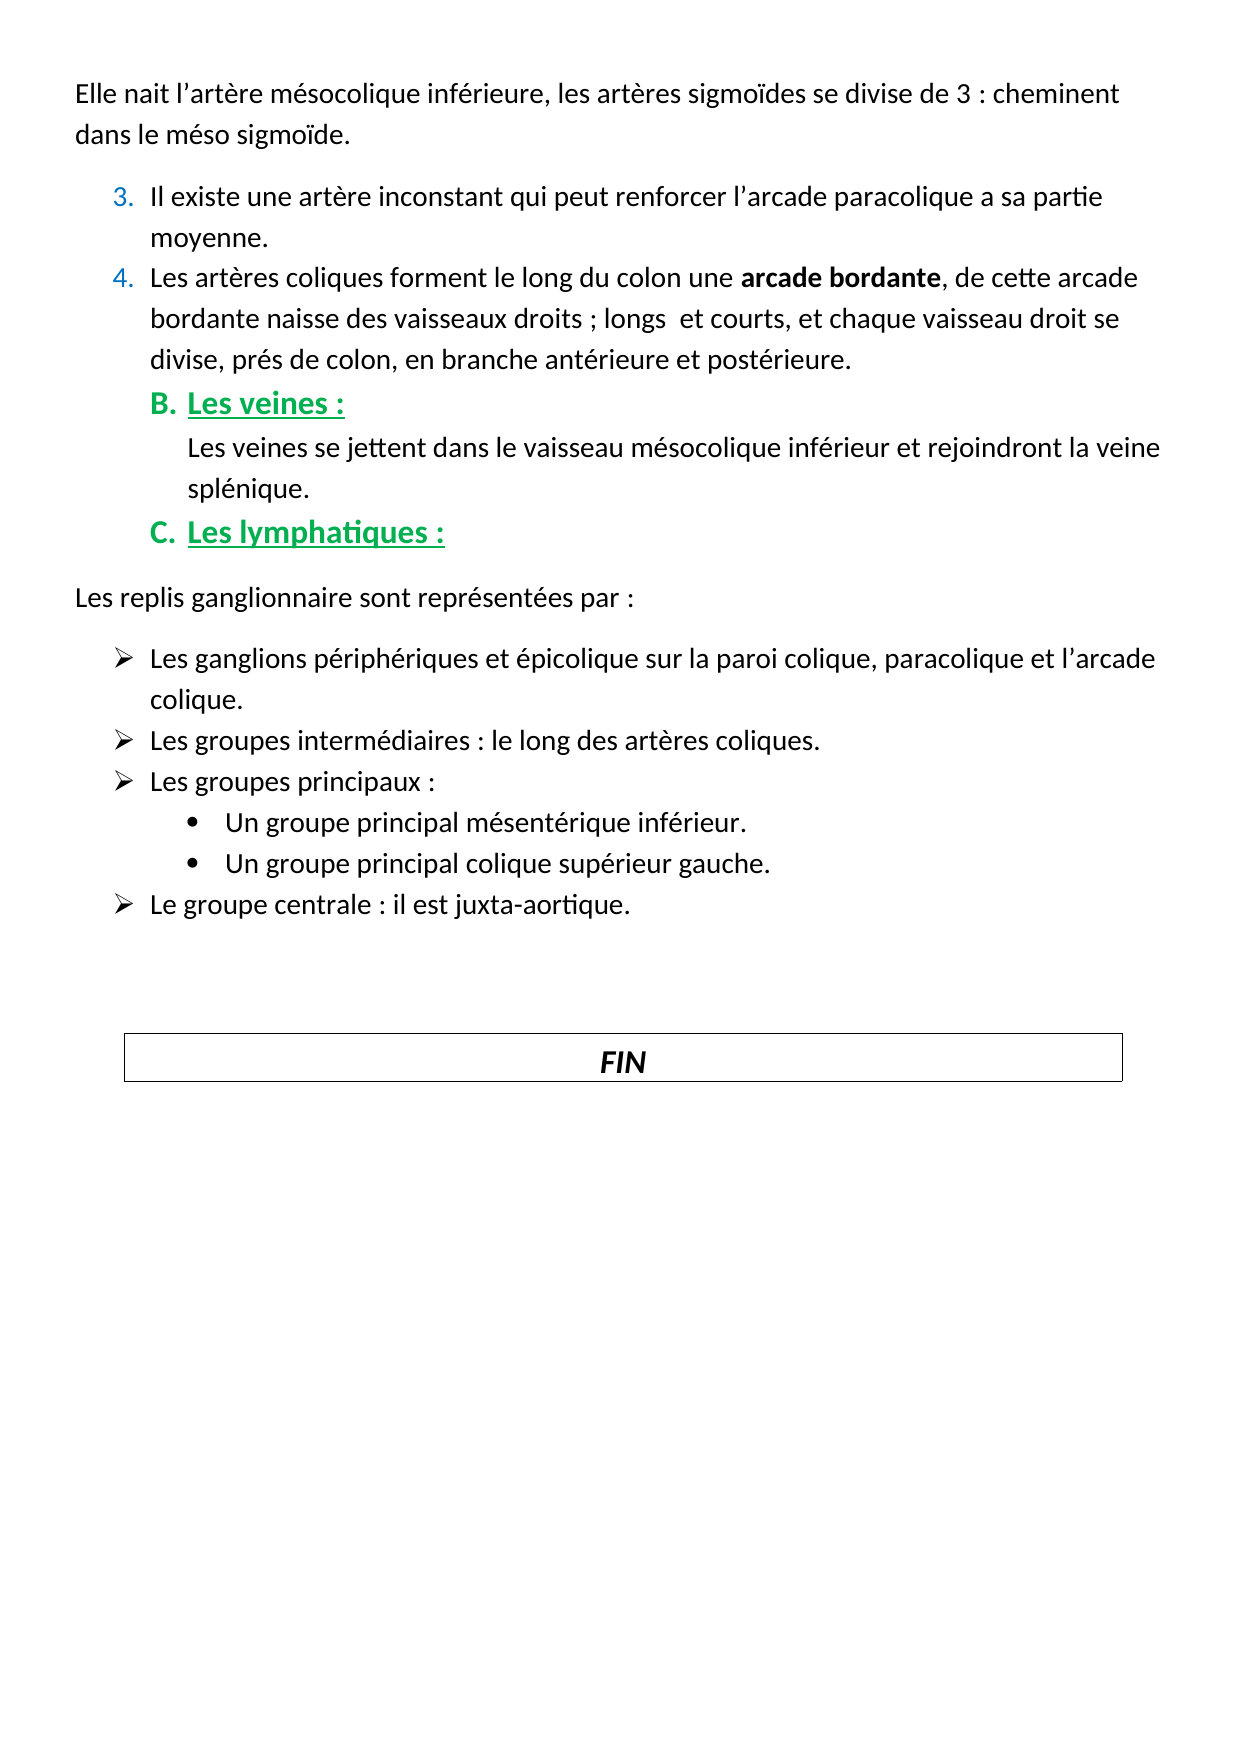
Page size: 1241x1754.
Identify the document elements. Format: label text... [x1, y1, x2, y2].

list Les groupes intermédiaires : le long des artères coliques. [112, 722, 1165, 758]
list Il existe une artère inconstant qui peut renforcer l’arcade paracolique a sa partie moyenne. [112, 178, 1165, 254]
list Un groupe principal colique supérieur gauche. [187, 845, 1165, 881]
list Les artères coliques forment le long du colon une arcade bordante, de cette arcade bordante naisse des vaisseaux droits ; longs et courts, et chaque vaisseau droit se divise, prés de colon, en branche antérieure et postérieure. [112, 259, 1165, 377]
text Les replis ganglionnaire sont représentées par : [75, 579, 1165, 614]
list Les veines se jettent dans le vaisseau mésocolique inférieur et rejoindront la veine splénique. [187, 429, 1165, 506]
text Elle nait l’artère mésocolique inférieure, les artères sigmoïdes se divise de 3 : cheminent dans le méso sigmoïde. [75, 75, 1165, 152]
list Les veines : [150, 382, 1165, 423]
list Les ganglions périphériques et épicolique sur la paroi colique, paracolique et l’arcade colique. [112, 640, 1165, 717]
list Un groupe principal mésentérique inférieur. [187, 804, 1165, 840]
list Les groupes principaux : [112, 763, 1165, 799]
list Le groupe centrale : il est juxta-aortique. [112, 886, 1165, 922]
list Les lymphatiques : [150, 511, 1165, 552]
